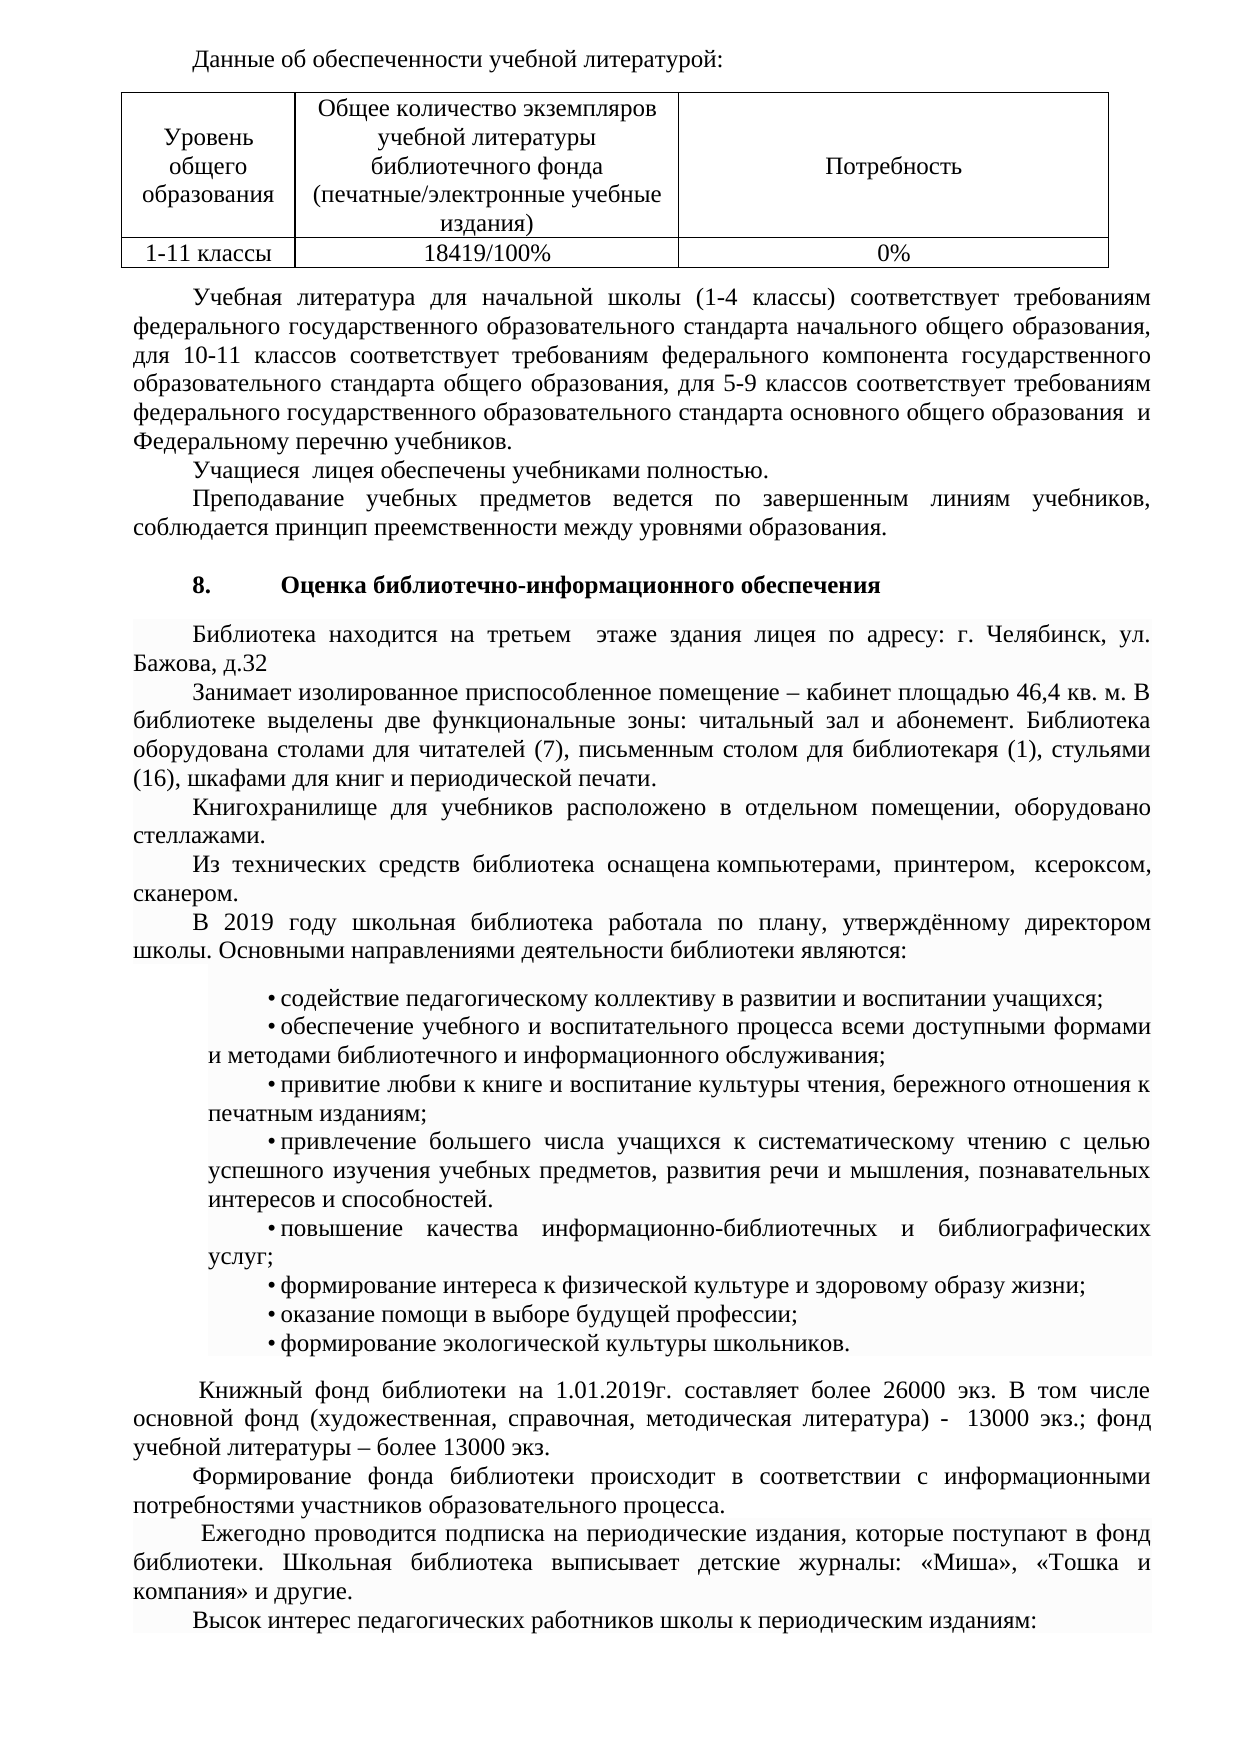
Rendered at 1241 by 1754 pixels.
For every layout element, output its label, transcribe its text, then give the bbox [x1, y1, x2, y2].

text В 2019 году школьная библиотека работала по плану, утверждённому директором школы. Основными направлениями деятельности библиотеки являются: [133, 907, 1152, 964]
text Данные об обеспеченности учебной литературой: [133, 44, 1152, 73]
table_cell 18419/100% [296, 238, 678, 267]
table_cell 1-11 классы [122, 238, 294, 267]
list формирование интереса к физической культуре и здоровому образу жизни; [208, 1270, 1152, 1299]
text Преподавание учебных предметов ведется по завершенным линиям учебников, соблюдается принцип преемственности между уровнями образования. [133, 483, 1152, 541]
text Библиотека находится на третьем этаже здания лицея по адресу: г. Челябинск, ул. Бажова, д.32 [133, 619, 1152, 677]
text Книжный фонд библиотеки на 1.01.2019г. составляет более 26000 экз. В том числе основной фонд (художественная, справочная, методическая литература) - 13000 экз.; фонд учебной литературы – более 13000 экз. [133, 1375, 1152, 1461]
text Формирование фонда библиотеки происходит в соответствии с информационными потребностями участников образовательного процесса. [133, 1461, 1152, 1518]
text Высок интерес педагогических работников школы к периодическим изданиям: [133, 1605, 1152, 1633]
list формирование экологической культуры школьников. [208, 1328, 1152, 1356]
table_header Потребность [679, 93, 1108, 237]
list содействие педагогическому коллективу в развитии и воспитании учащихся; [208, 983, 1152, 1011]
text Ежегодно проводится подписка на периодические издания, которые поступают в фонд библиотеки. Школьная библиотека выписывает детские журналы: «Миша», «Тошка и компания» и другие. [133, 1518, 1152, 1605]
list обеспечение учебного и воспитательного процесса всеми доступными формами и методами библиотечного и информационного обслуживания; [208, 1011, 1152, 1069]
table_header Общее количество экземпляров учебной литературы библиотечного фонда (печатные/электронные учебные издания) [296, 93, 678, 237]
list привлечение большего числа учащихся к систематическому чтению с целью успешного изучения учебных предметов, развития речи и мышления, познавательных интересов и способностей. [208, 1126, 1152, 1213]
text Учебная литература для начальной школы (1-4 классы) соответствует требованиям федерального государственного образовательного стандарта начального общего образования, для 10-11 классов соответствует требованиям федерального компонента государственного образовательного стандарта общего образования, для 5-9 классов соответствует требованиям федерального государственного образовательного стандарта основного общего образования и Федеральному перечню учебников. [133, 282, 1152, 455]
list повышение качества информационно-библиотечных и библиографических услуг; [208, 1213, 1152, 1270]
list Оценка библиотечно-информационного обеспечения [133, 570, 1152, 598]
table_header Уровень общего образования [122, 93, 294, 237]
text Книгохранилище для учебников расположено в отдельном помещении, оборудовано стеллажами. [133, 792, 1152, 849]
text Занимает изолированное приспособленное помещение – кабинет площадью 46,4 кв. м. В библиотеке выделены две функциональные зоны: читальный зал и абонемент. Библиотека оборудована столами для читателей (7), письменным столом для библиотекаря (1), стульями (16), шкафами для книг и периодической печати. [133, 677, 1152, 792]
table_cell 0% [679, 238, 1108, 267]
text Из технических средств библиотека оснащена компьютерами, принтером, ксероксом, сканером. [133, 849, 1152, 907]
list оказание помощи в выборе будущей профессии; [208, 1299, 1152, 1328]
text Учащиеся лицея обеспечены учебниками полностью. [133, 455, 1152, 483]
list привитие любви к книге и воспитание культуры чтения, бережного отношения к печатным изданиям; [208, 1069, 1152, 1126]
